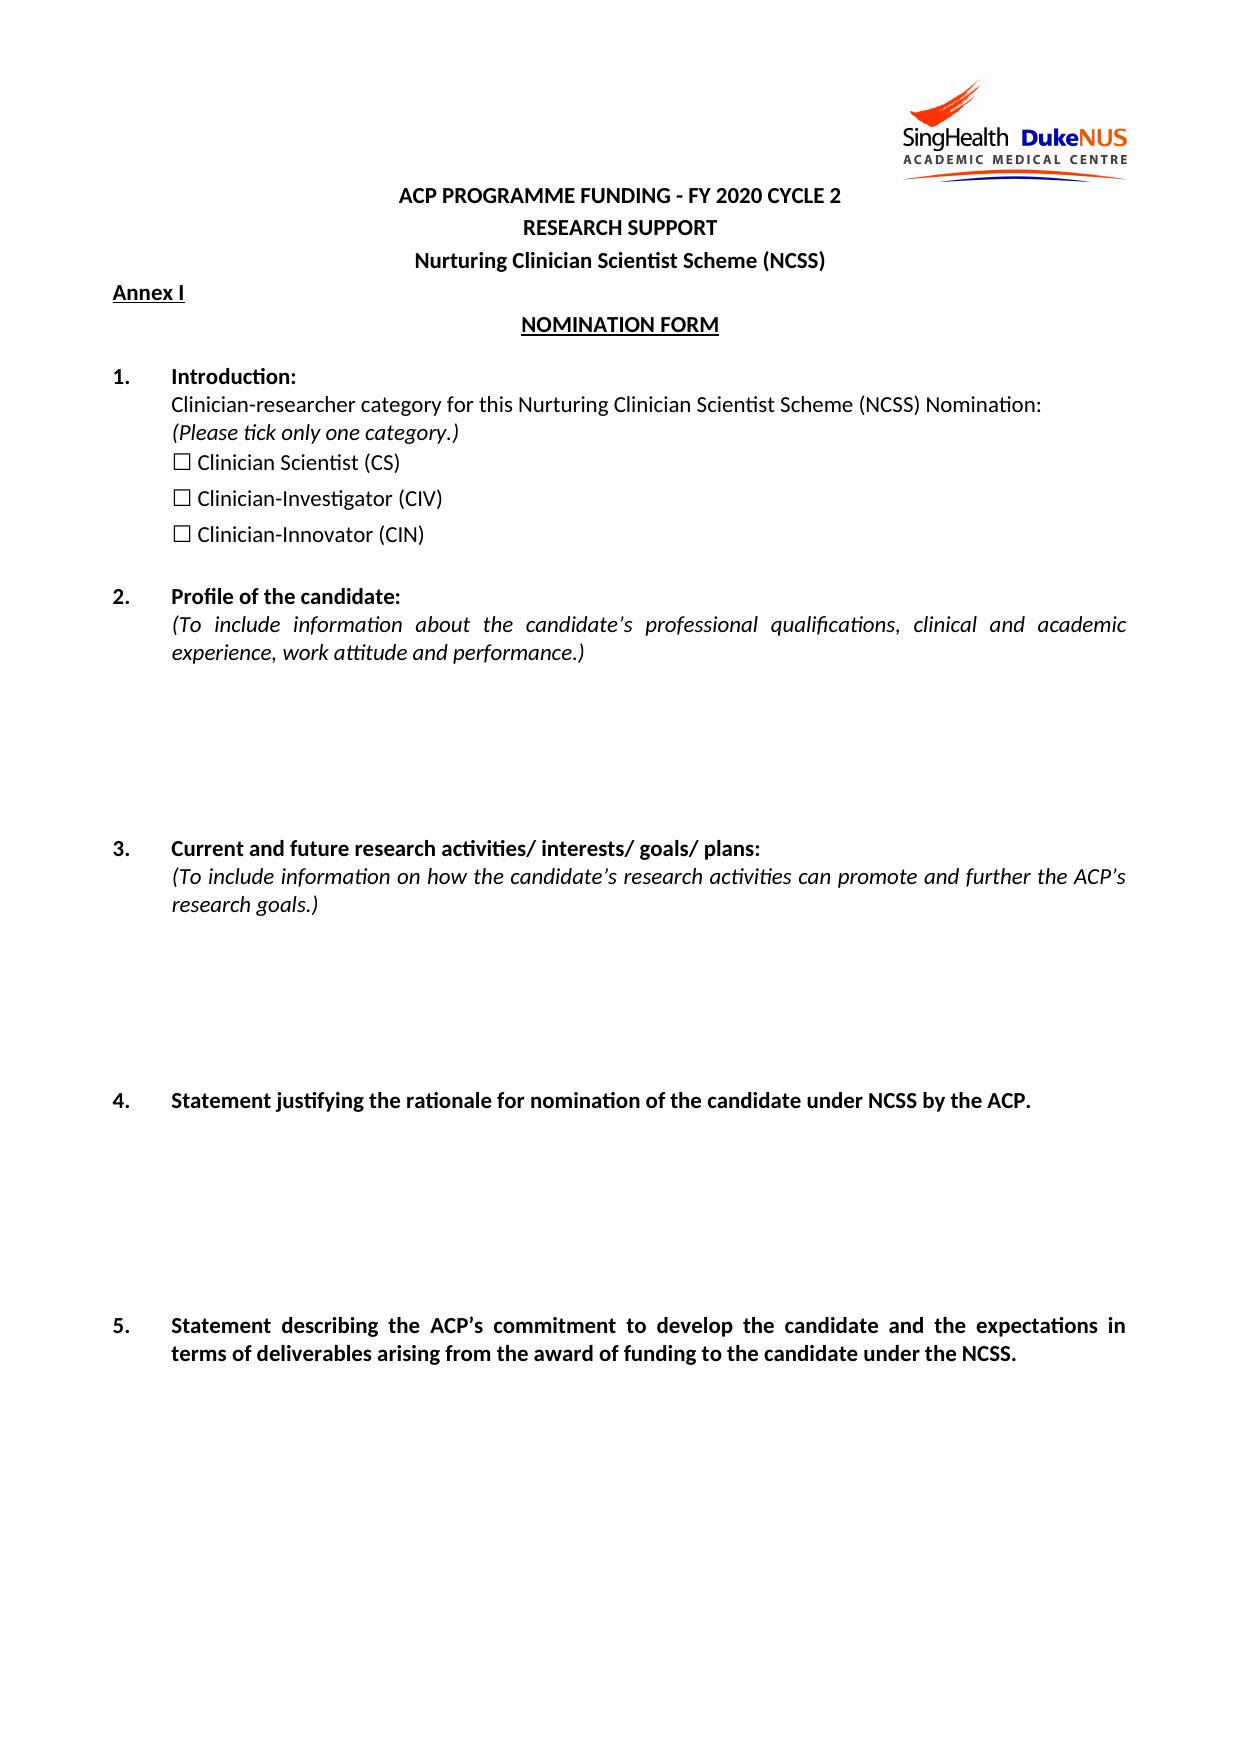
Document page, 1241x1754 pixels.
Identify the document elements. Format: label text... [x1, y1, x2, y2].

text (To include information about the candidate’s professional qualifications, clinical and academic experience, work attitude and performance.) [172, 610, 1128, 666]
list Clinician Scientist (CS) [172, 446, 1128, 478]
picture [902, 73, 1128, 182]
text (To include information on how the candidate’s research activities can promote and further the ACP’s research goals.) [172, 862, 1128, 918]
list Profile of the candidate: [112, 582, 1128, 610]
list Clinician-researcher category for this Nurturing Clinician Scientist Scheme (NCSS) Nomination: [171, 390, 1128, 418]
list Statement justifying the rationale for nomination of the candidate under NCSS by the ACP. [112, 1087, 1128, 1114]
list Statement describing the ACP’s commitment to develop the candidate and the expectations in terms of deliverables arising from the award of funding to the candidate under the NCSS. [112, 1311, 1128, 1367]
list Introduction: [112, 362, 1128, 390]
list Clinician-Investigator (CIV) [172, 482, 1128, 513]
list Current and future research activities/ interests/ goals/ plans: [112, 834, 1128, 862]
list Clinician-Innovator (CIN) [172, 518, 1128, 549]
text (Please tick only one category.) [172, 418, 1128, 446]
